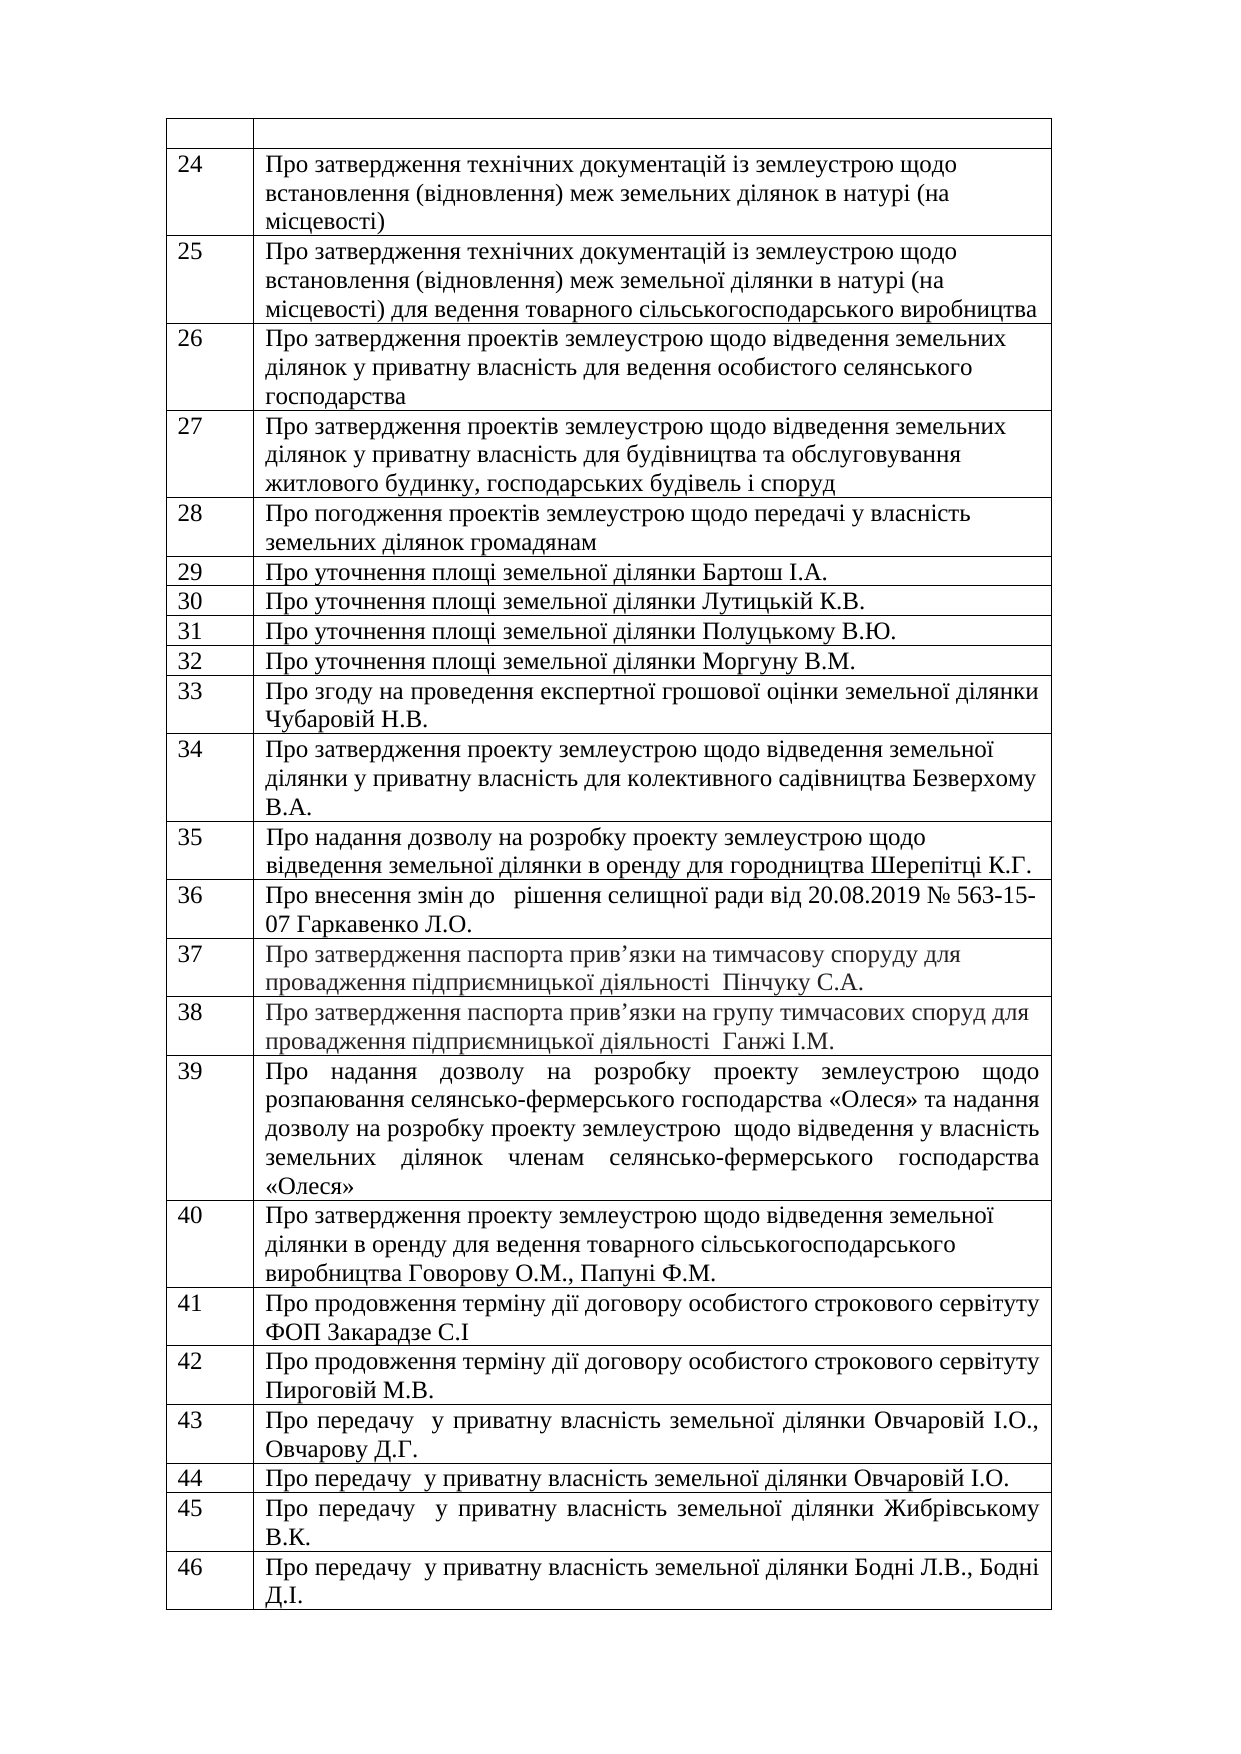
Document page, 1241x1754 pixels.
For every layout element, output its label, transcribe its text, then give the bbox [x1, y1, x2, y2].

table_cell Про уточнення площі земельної ділянки Лутицькій К.В. [254, 586, 1051, 615]
table_cell Про затвердження технічних документацій із землеустрою щодо встановлення (відновлення) меж земельних ділянок в натурі (на місцевості) [254, 149, 1051, 235]
table_cell Про затвердження технічних документацій із землеустрою щодо встановлення (відновлення) меж земельної ділянки в натурі (на місцевості) для ведення товарного сільськогосподарського виробництва [254, 236, 1051, 322]
table_cell Про передачу у приватну власність земельної ділянки Бодні Л.В., Бодні Д.І. [254, 1552, 1051, 1609]
table_cell 25 [167, 236, 253, 322]
table_cell 42 [167, 1346, 253, 1404]
table_cell 35 [167, 822, 253, 879]
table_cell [254, 119, 1051, 148]
table_cell Про уточнення площі земельної ділянки Моргуну В.М. [254, 646, 1051, 675]
table_cell 45 [167, 1493, 253, 1551]
table_cell Про уточнення площі земельної ділянки Бартош І.А. [254, 557, 1051, 585]
table_cell Про погодження проектів землеустрою щодо передачі у власність земельних ділянок громадянам [254, 498, 1051, 556]
table_cell 43 [167, 1405, 253, 1462]
table_cell 32 [167, 646, 253, 675]
table_cell Про згоду на проведення експертної грошової оцінки земельної ділянки Чубаровій Н.В. [254, 676, 1051, 733]
table_cell 31 [167, 616, 253, 645]
table_cell Про затвердження проектів землеустрою щодо відведення земельних ділянок у приватну власність для будівництва та обслуговування житлового будинку, господарських будівель і споруд [254, 411, 1051, 497]
table_cell Про затвердження паспорта прив’язки на тимчасову споруду для провадження підприємницької діяльності Пінчуку С.А. [254, 939, 1051, 996]
table_cell 37 [167, 939, 253, 996]
table_cell 40 [167, 1201, 253, 1287]
table_cell Про продовження терміну дії договору особистого строкового сервітуту ФОП Закарадзе С.І [254, 1288, 1051, 1345]
table_cell Про внесення змін до рішення селищної ради від 20.08.2019 № 563-15-07 Гаркавенко Л.О. [254, 880, 1051, 938]
table_cell Про надання дозволу на розробку проекту землеустрою щодо розпаювання селянсько-фермерського господарства «Олеся» та надання дозволу на розробку проекту землеустрою щодо відведення у власність земельних ділянок членам селянсько-фермерського господарства «Олеся» [254, 1056, 1051, 1199]
table_cell 41 [167, 1288, 253, 1345]
table_cell 24 [167, 149, 253, 235]
table_cell Про затвердження проектів землеустрою щодо відведення земельних ділянок у приватну власність для ведення особистого селянського господарства [254, 324, 1051, 410]
table_cell Про затвердження проекту землеустрою щодо відведення земельної ділянки в оренду для ведення товарного сільськогосподарського виробництва Говорову О.М., Папуні Ф.М. [254, 1201, 1051, 1287]
table_cell 46 [167, 1552, 253, 1609]
table_cell 26 [167, 324, 253, 410]
table_cell 44 [167, 1464, 253, 1492]
table_cell Про затвердження паспорта прив’язки на групу тимчасових споруд для провадження підприємницької діяльності Ганжі І.М. [254, 997, 1051, 1055]
table_cell Про передачу у приватну власність земельної ділянки Овчаровій І.О. [254, 1464, 1051, 1492]
table_cell Про продовження терміну дії договору особистого строкового сервітуту Пироговій М.В. [254, 1346, 1051, 1404]
table_cell 27 [167, 411, 253, 497]
table_cell 34 [167, 734, 253, 821]
table_cell 28 [167, 498, 253, 556]
table_cell Про надання дозволу на розробку проекту землеустрою щодо відведення земельної ділянки в оренду для городництва Шерепітці К.Г. [254, 822, 1051, 879]
table_cell 29 [167, 557, 253, 585]
table_cell 30 [167, 586, 253, 615]
table_cell 39 [167, 1056, 253, 1199]
table_cell 36 [167, 880, 253, 938]
table_cell 33 [167, 676, 253, 733]
table_cell Про уточнення площі земельної ділянки Полуцькому В.Ю. [254, 616, 1051, 645]
table_cell 23 [167, 119, 253, 148]
table_cell 38 [167, 997, 253, 1055]
table_cell Про передачу у приватну власність земельної ділянки Жибрівському В.К. [254, 1493, 1051, 1551]
table_cell Про передачу у приватну власність земельної ділянки Овчаровій І.О., Овчарову Д.Г. [254, 1405, 1051, 1462]
table_cell Про затвердження проекту землеустрою щодо відведення земельної ділянки у приватну власність для колективного садівництва Безверхому В.А. [254, 734, 1051, 821]
